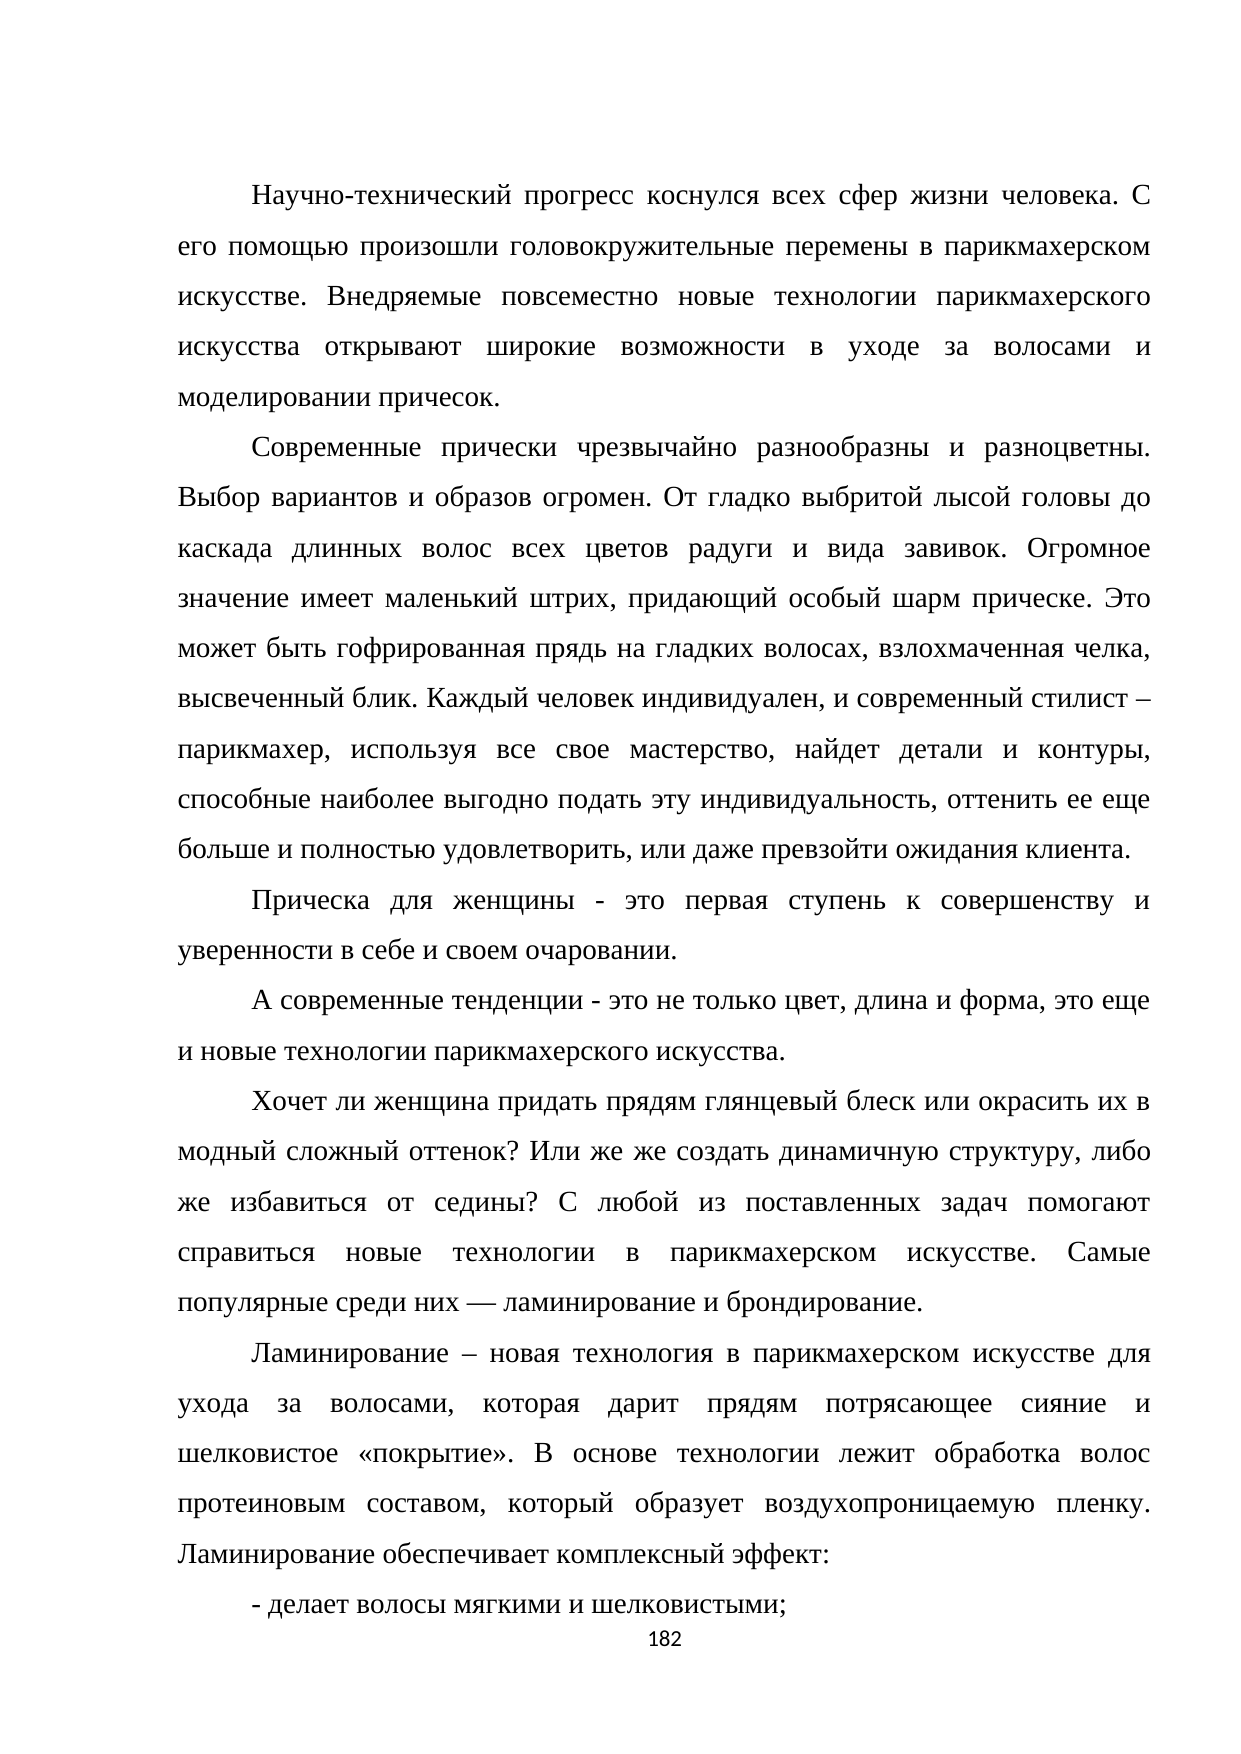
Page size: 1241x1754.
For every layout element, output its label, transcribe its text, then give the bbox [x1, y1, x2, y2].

text Хочет ли женщина придать прядям глянцевый блеск или окрасить их в модный сложный оттенок? Или же же создать динамичную структуру, либо же избавиться от седины? С любой из поставленных задач помогают справиться новые технологии в парикмахерском искусстве. Самые популярные среди них — ламинирование и брондирование. [177, 1083, 1152, 1318]
text - делает волосы мягкими и шелковистыми; [177, 1586, 1152, 1620]
text Научно-технический прогресс коснулся всех сфер жизни человека. С его помощью произошли головокружительные перемены в парикмахерском искусстве. Внедряемые повсеместно новые технологии парикмахерского искусства открывают широкие возможности в уходе за волосами и моделировании причесок. [177, 177, 1152, 412]
text А современные тенденции - это не только цвет, длина и форма, это еще и новые технологии парикмахерского искусства. [177, 982, 1152, 1066]
text Ламинирование – новая технология в парикмахерском искусстве для ухода за волосами, которая дарит прядям потрясающее сияние и шелковистое «покрытие». В основе технологии лежит обработка волос протеиновым составом, который образует воздухопроницаемую пленку. Ламинирование обеспечивает комплексный эффект: [177, 1335, 1152, 1569]
text Прическа для женщины - это первая ступень к совершенству и уверенности в себе и своем очаровании. [177, 882, 1152, 966]
text Современные прически чрезвычайно разнообразны и разноцветны. Выбор вариантов и образов огромен. От гладко выбритой лысой головы до каскада длинных волос всех цветов радуги и вида завивок. Огромное значение имеет маленький штрих, придающий особый шарм прическе. Это может быть гофрированная прядь на гладких волосах, взлохмаченная челка, высвеченный блик. Каждый человек индивидуален, и современный стилист – парикмахер, используя все свое мастерство, найдет детали и контуры, способные наиболее выгодно подать эту индивидуальность, оттенить ее еще больше и полностью удовлетворить, или даже превзойти ожидания клиента. [177, 429, 1152, 865]
